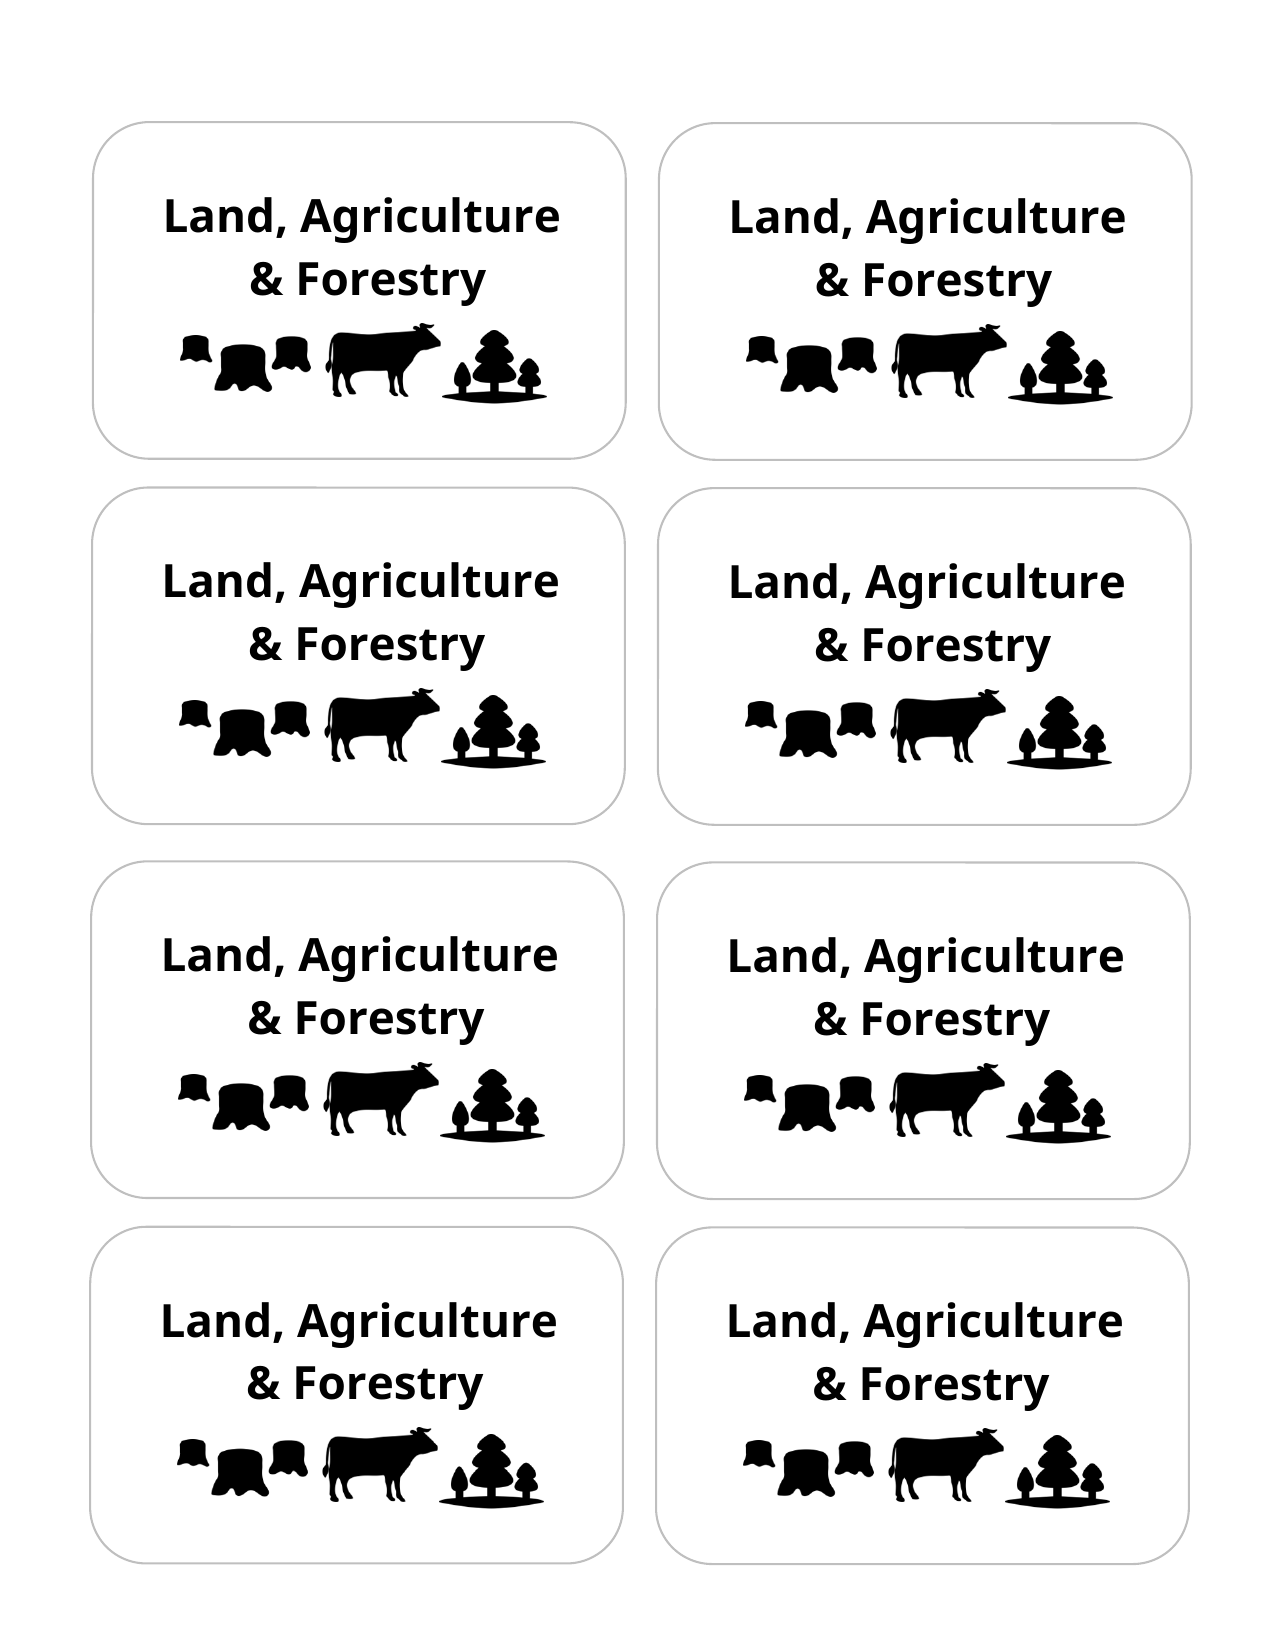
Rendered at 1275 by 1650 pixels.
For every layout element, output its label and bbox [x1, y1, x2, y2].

picture [163, 1047, 556, 1147]
picture [728, 1413, 1121, 1513]
picture [165, 308, 558, 408]
picture [731, 309, 1124, 409]
picture [162, 1413, 555, 1512]
picture [729, 1048, 1122, 1148]
picture [164, 673, 557, 773]
picture [730, 674, 1123, 774]
